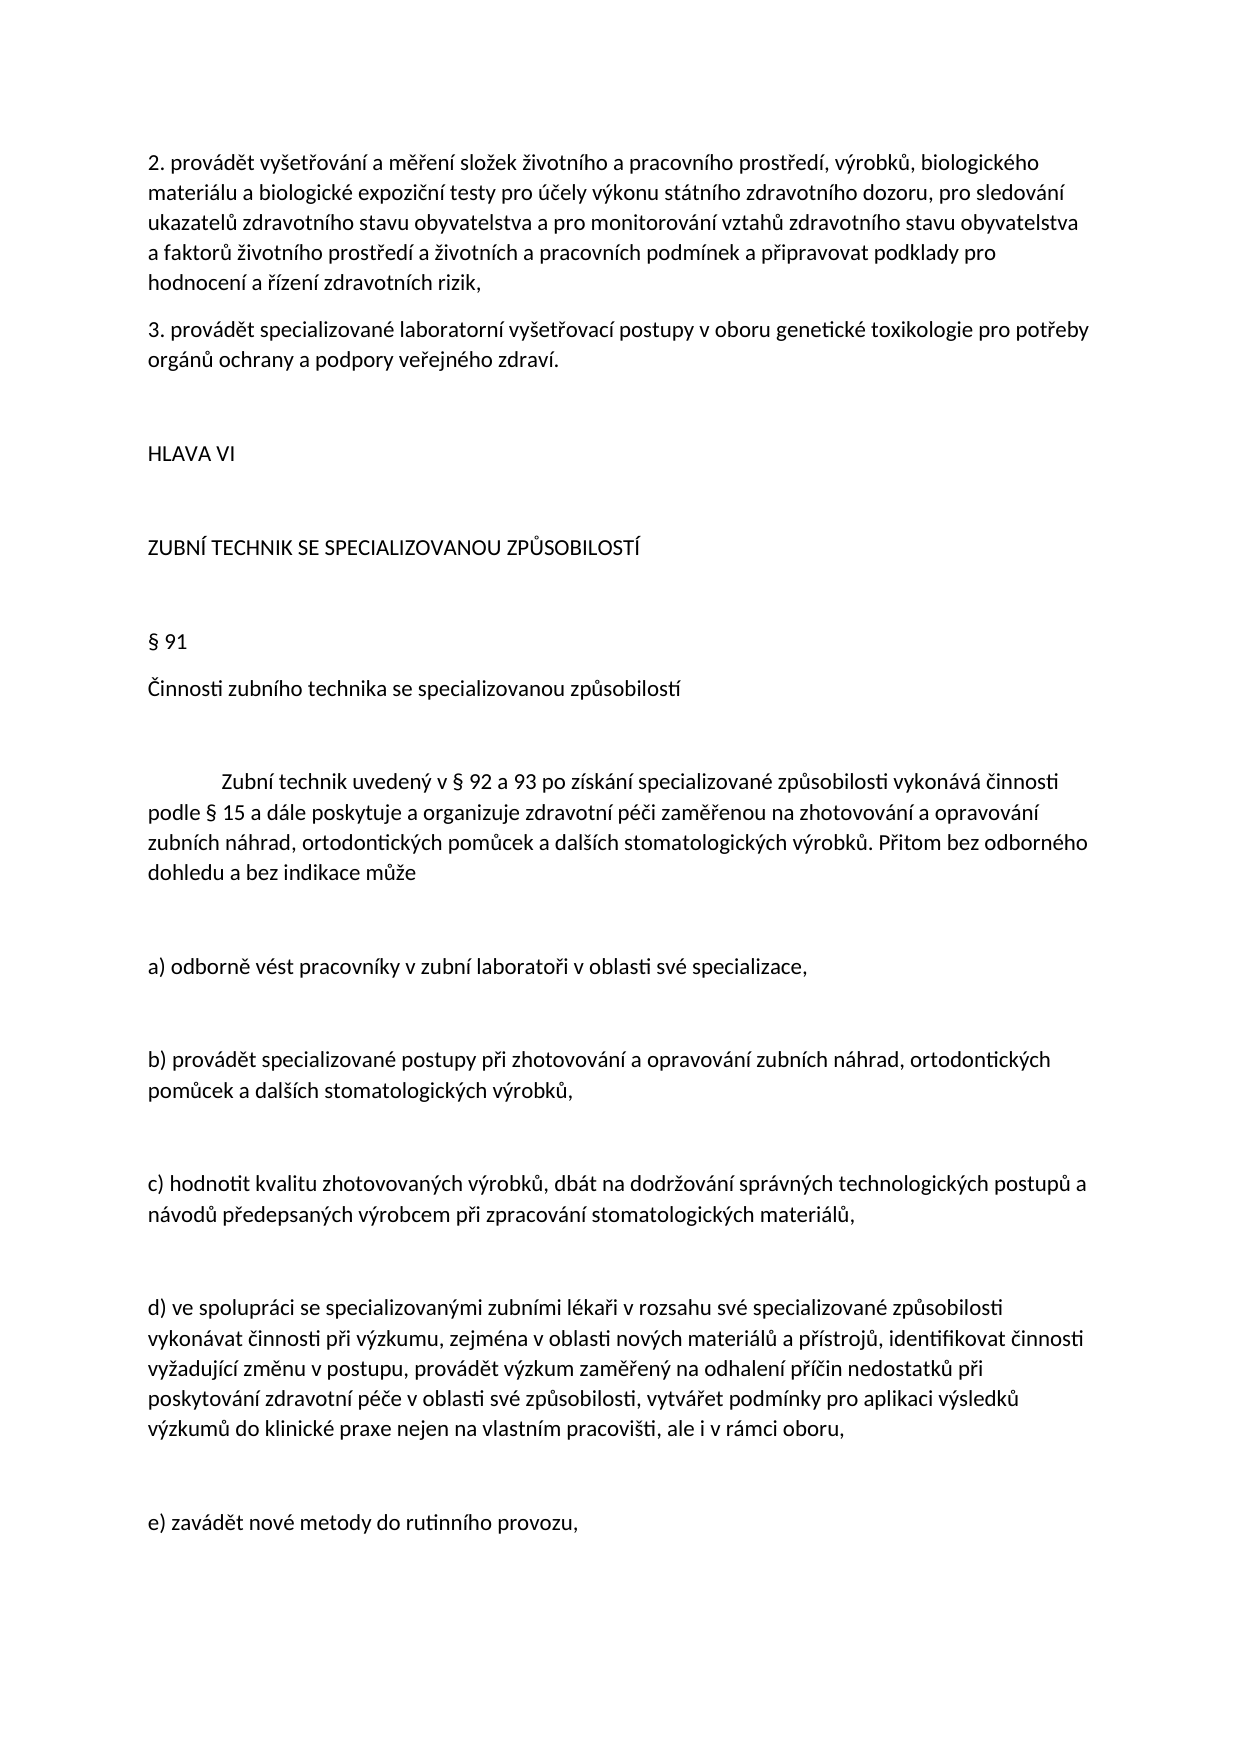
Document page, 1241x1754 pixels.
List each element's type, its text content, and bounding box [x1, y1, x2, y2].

text § 91 [148, 627, 1093, 655]
text Zubní technik uvedený v § 92 a 93 po získání specializované způsobilosti vykonává činnosti podle § 15 a dále poskytuje a organizuje zdravotní péči zaměřenou na zhotovování a opravování zubních náhrad, ortodontických pomůcek a dalších stomatologických výrobků. Přitom bez odborného dohledu a bez indikace může [148, 767, 1093, 886]
text 3. provádět specializované laboratorní vyšetřovací postupy v oboru genetické toxikologie pro potřeby orgánů ochrany a podpory veřejného zdraví. [148, 315, 1093, 373]
text ZUBNÍ TECHNIK SE SPECIALIZOVANOU ZPŮSOBILOSTÍ [148, 533, 1093, 561]
text d) ve spolupráci se specializovanými zubními lékaři v rozsahu své specializované způsobilosti vykonávat činnosti při výzkumu, zejména v oblasti nových materiálů a přístrojů, identifikovat činnosti vyžadující změnu v postupu, provádět výzkum zaměřený na odhalení příčin nedostatků při poskytování zdravotní péče v oblasti své způsobilosti, vytvářet podmínky pro aplikaci výsledků výzkumů do klinické praxe nejen na vlastním pracovišti, ale i v rámci oboru, [148, 1293, 1093, 1442]
text HLAVA VI [148, 439, 1093, 467]
text b) provádět specializované postupy při zhotovování a opravování zubních náhrad, ortodontických pomůcek a dalších stomatologických výrobků, [148, 1046, 1093, 1104]
text Činnosti zubního technika se specializovanou způsobilostí [148, 674, 1093, 702]
text a) odborně vést pracovníky v zubní laboratoři v oblasti své specializace, [148, 952, 1093, 980]
text e) zavádět nové metody do rutinního provozu, [148, 1508, 1093, 1536]
text c) hodnotit kvalitu zhotovovaných výrobků, dbát na dodržování správných technologických postupů a návodů předepsaných výrobcem při zpracování stomatologických materiálů, [148, 1169, 1093, 1228]
text 2. provádět vyšetřování a měření složek životního a pracovního prostředí, výrobků, biologického materiálu a biologické expoziční testy pro účely výkonu státního zdravotního dozoru, pro sledování ukazatelů zdravotního stavu obyvatelstva a pro monitorování vztahů zdravotního stavu obyvatelstva a faktorů životního prostředí a životních a pracovních podmínek a připravovat podklady pro hodnocení a řízení zdravotních rizik, [148, 148, 1093, 296]
